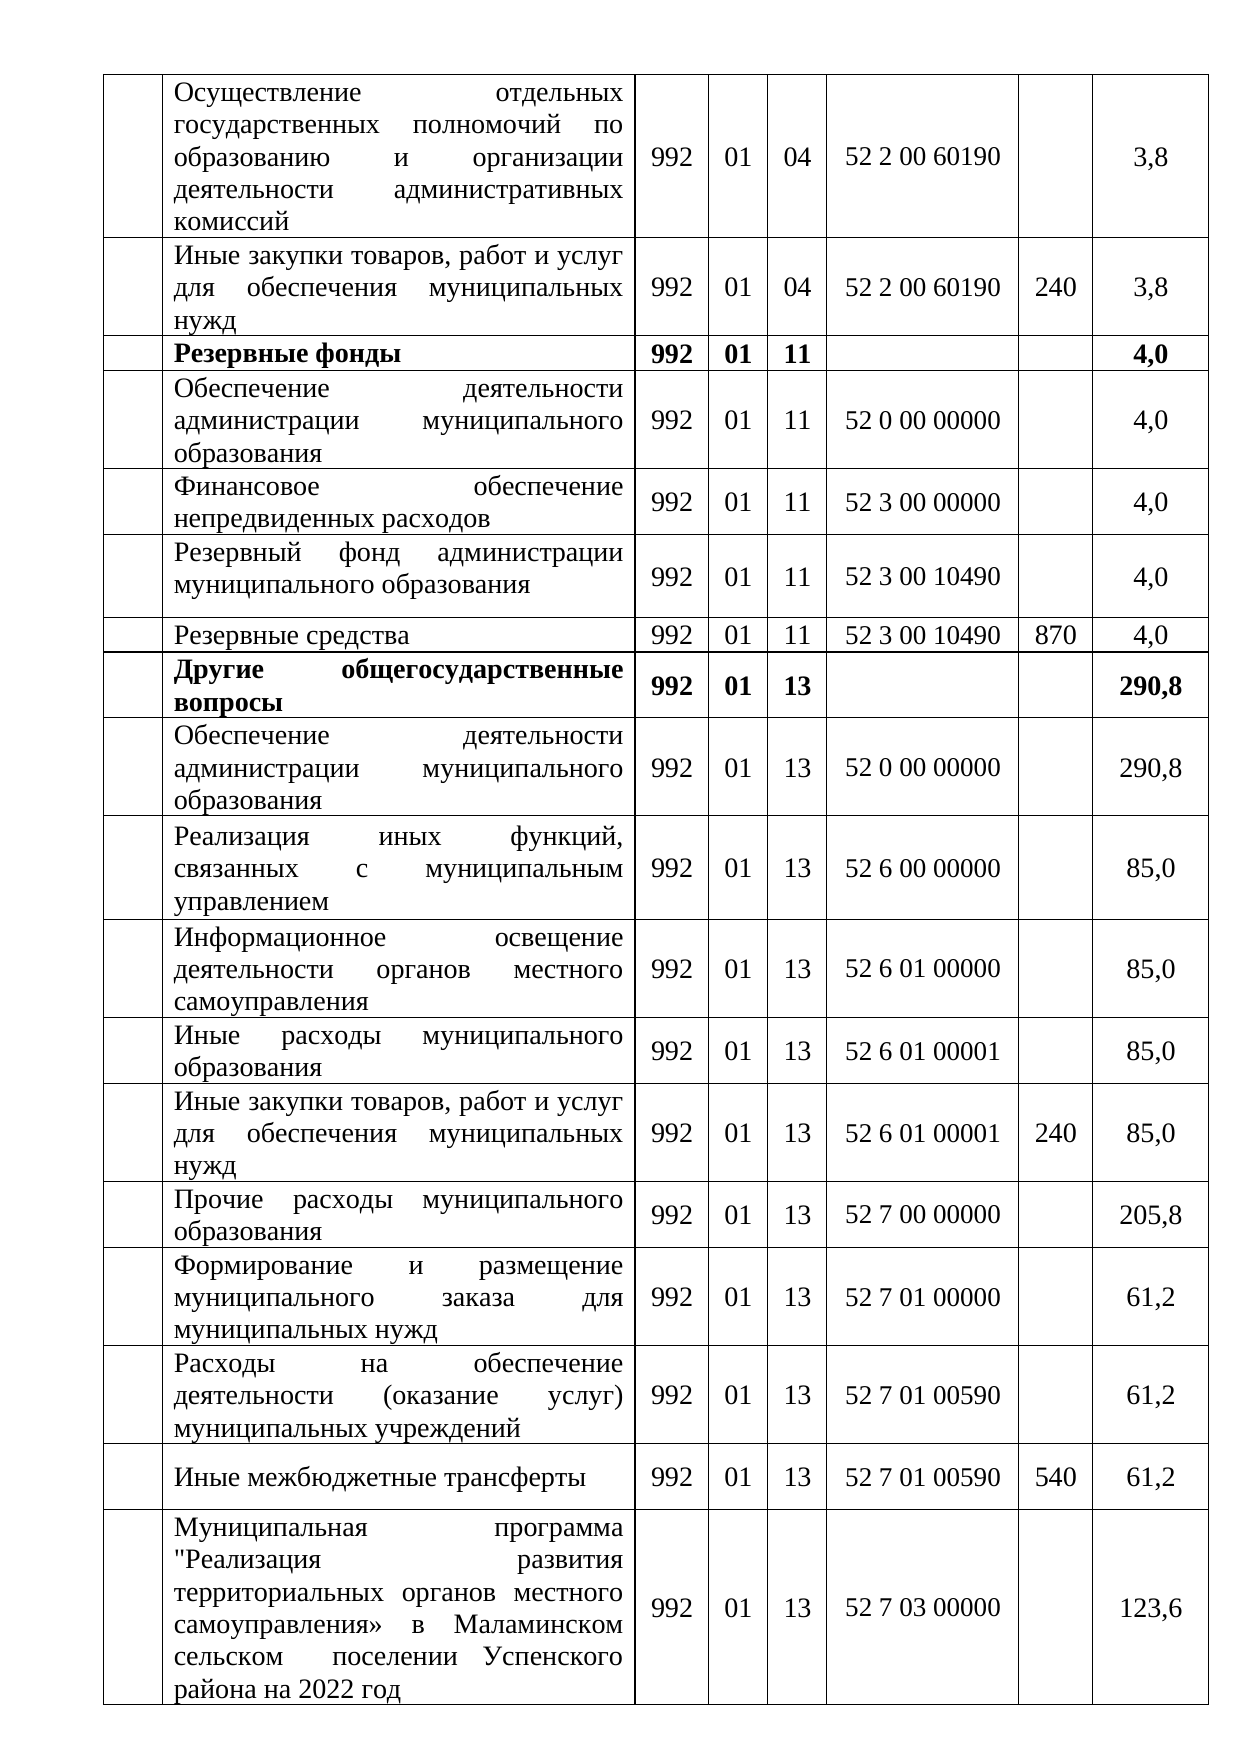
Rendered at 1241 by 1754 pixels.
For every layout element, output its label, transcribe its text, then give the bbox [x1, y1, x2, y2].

table_cell 870 [1019, 618, 1092, 651]
table_cell 11 [768, 371, 826, 468]
table_cell 3,8 [1093, 75, 1208, 237]
table_cell [1019, 1182, 1092, 1247]
table_cell 992 [636, 1510, 708, 1704]
table_cell 52 7 03 00000 [827, 1510, 1018, 1704]
table_cell 52 6 01 00000 [827, 920, 1018, 1017]
table_cell [104, 618, 162, 651]
table_cell 992 [636, 371, 708, 468]
table_cell Иные закупки товаров, работ и услуг для обеспечения муниципальных нужд [163, 1084, 634, 1181]
table_cell 4,0 [1093, 618, 1208, 651]
table_cell 540 [1019, 1444, 1092, 1509]
table_cell 3,8 [1093, 238, 1208, 335]
table_cell 992 [636, 920, 708, 1017]
table_cell 13 [768, 1346, 826, 1443]
table_cell 11 [768, 469, 826, 534]
table_cell 01 [709, 1248, 767, 1345]
table_cell 85,0 [1093, 920, 1208, 1017]
table_cell 85,0 [1093, 1018, 1208, 1083]
table_cell [104, 1182, 162, 1247]
table_cell [827, 653, 1018, 717]
table_cell [1019, 1346, 1092, 1443]
table_cell [104, 1346, 162, 1443]
table_cell 992 [636, 535, 708, 617]
table_cell Реализация иных функций, связанных с муниципальным управлением [163, 816, 634, 918]
table_cell [1019, 1248, 1092, 1345]
table_cell 992 [636, 336, 708, 370]
table_cell 992 [636, 469, 708, 534]
table_cell 13 [768, 1182, 826, 1247]
table_cell 52 7 01 00590 [827, 1346, 1018, 1443]
table_cell 85,0 [1093, 1084, 1208, 1181]
table_cell 61,2 [1093, 1346, 1208, 1443]
table_cell [104, 920, 162, 1017]
table_cell [104, 75, 162, 237]
table_cell 13 [768, 1510, 826, 1704]
table_cell Резервные фонды [163, 336, 634, 370]
table_cell 01 [709, 1510, 767, 1704]
table_cell [104, 1510, 162, 1704]
table_cell 01 [709, 535, 767, 617]
table_cell 11 [768, 535, 826, 617]
table_cell 992 [636, 618, 708, 651]
table_cell 52 0 00 00000 [827, 718, 1018, 815]
table_cell Резервные средства [163, 618, 634, 651]
table_cell 992 [636, 718, 708, 815]
table_cell Иные межбюджетные трансферты [163, 1444, 634, 1509]
table_cell Осуществление отдельных государственных полномочий по образованию и организации деятельности административных комиссий [163, 75, 634, 237]
table_cell 52 3 00 10490 [827, 535, 1018, 617]
table_cell 992 [636, 653, 708, 717]
table_cell [1019, 535, 1092, 617]
table_cell 992 [636, 1084, 708, 1181]
table_cell 123,6 [1093, 1510, 1208, 1704]
table_cell [1019, 469, 1092, 534]
table_cell Иные расходы муниципального образования [163, 1018, 634, 1083]
table_cell [104, 1444, 162, 1509]
table_cell 52 7 01 00000 [827, 1248, 1018, 1345]
table_cell 11 [768, 336, 826, 370]
table_cell 61,2 [1093, 1248, 1208, 1345]
table_cell Финансовое обеспечение непредвиденных расходов [163, 469, 634, 534]
table_cell Резервный фонд администрации муниципального образования [163, 535, 634, 617]
table_cell Муниципальная программа "Реализация развития территориальных органов местного самоуправления» в Маламинском сельском поселении Успенского района на 2022 год [163, 1510, 634, 1704]
table_cell [827, 336, 1018, 370]
table_cell 13 [768, 1084, 826, 1181]
table_cell Иные закупки товаров, работ и услуг для обеспечения муниципальных нужд [163, 238, 634, 335]
table_cell Обеспечение деятельности администрации муниципального образования [163, 371, 634, 468]
table_cell [1019, 371, 1092, 468]
table_cell [1019, 816, 1092, 918]
table_cell Другие общегосударственные вопросы [163, 653, 634, 717]
table_cell [104, 653, 162, 717]
table_cell 04 [768, 75, 826, 237]
table_cell 01 [709, 371, 767, 468]
table_cell [104, 1084, 162, 1181]
table_cell 992 [636, 1018, 708, 1083]
table_cell 992 [636, 1346, 708, 1443]
table_cell 01 [709, 1084, 767, 1181]
table_cell 13 [768, 1444, 826, 1509]
table_cell 01 [709, 816, 767, 918]
table_cell 01 [709, 1018, 767, 1083]
table_cell 01 [709, 1444, 767, 1509]
table_cell 85,0 [1093, 816, 1208, 918]
table_cell 11 [768, 618, 826, 651]
table_cell 52 2 00 60190 [827, 75, 1018, 237]
table_cell 52 3 00 10490 [827, 618, 1018, 651]
table_cell 04 [768, 238, 826, 335]
table_cell 01 [709, 1346, 767, 1443]
table_cell 13 [768, 718, 826, 815]
table_cell 992 [636, 1248, 708, 1345]
table_cell 992 [636, 75, 708, 237]
table_cell [104, 469, 162, 534]
table_cell Расходы на обеспечение деятельности (оказание услуг) муниципальных учреждений [163, 1346, 634, 1443]
table_cell Обеспечение деятельности администрации муниципального образования [163, 718, 634, 815]
table_cell 01 [709, 336, 767, 370]
table_cell 52 0 00 00000 [827, 371, 1018, 468]
table_cell [1019, 75, 1092, 237]
table_cell [104, 238, 162, 335]
table_cell 01 [709, 469, 767, 534]
table_cell 290,8 [1093, 653, 1208, 717]
table_cell 01 [709, 238, 767, 335]
table_cell 52 2 00 60190 [827, 238, 1018, 335]
table_cell 52 3 00 00000 [827, 469, 1018, 534]
table_cell 01 [709, 653, 767, 717]
table_cell 52 6 00 00000 [827, 816, 1018, 918]
table_cell 13 [768, 1248, 826, 1345]
table_cell 4,0 [1093, 336, 1208, 370]
table_cell [104, 718, 162, 815]
table_cell [1019, 1018, 1092, 1083]
table_cell 992 [636, 1444, 708, 1509]
table_cell 992 [636, 238, 708, 335]
table_cell [1019, 653, 1092, 717]
table_cell [104, 371, 162, 468]
table_cell [104, 816, 162, 918]
table_cell 01 [709, 618, 767, 651]
table_cell 01 [709, 718, 767, 815]
table_cell 4,0 [1093, 535, 1208, 617]
table_cell 13 [768, 816, 826, 918]
table_cell Информационное освещение деятельности органов местного самоуправления [163, 920, 634, 1017]
table_cell 01 [709, 920, 767, 1017]
table_cell [104, 535, 162, 617]
table_cell [1019, 920, 1092, 1017]
table_cell [1019, 1510, 1092, 1704]
table_cell 240 [1019, 238, 1092, 335]
table_cell 992 [636, 816, 708, 918]
table_cell 13 [768, 920, 826, 1017]
table_cell 52 7 01 00590 [827, 1444, 1018, 1509]
table_cell 52 7 00 00000 [827, 1182, 1018, 1247]
table_cell [1019, 336, 1092, 370]
table_cell 01 [709, 75, 767, 237]
table_cell 4,0 [1093, 371, 1208, 468]
table_cell [1019, 718, 1092, 815]
table_cell 13 [768, 1018, 826, 1083]
table_cell 4,0 [1093, 469, 1208, 534]
table_cell 13 [768, 653, 826, 717]
table_cell [104, 336, 162, 370]
table_cell 240 [1019, 1084, 1092, 1181]
table_cell Прочие расходы муниципального образования [163, 1182, 634, 1247]
table_cell 992 [636, 1182, 708, 1247]
table_cell 52 6 01 00001 [827, 1084, 1018, 1181]
table_cell 290,8 [1093, 718, 1208, 815]
table_cell 61,2 [1093, 1444, 1208, 1509]
table_cell 52 6 01 00001 [827, 1018, 1018, 1083]
table_cell Формирование и размещение муниципального заказа для муниципальных нужд [163, 1248, 634, 1345]
table_cell [104, 1248, 162, 1345]
table_cell 205,8 [1093, 1182, 1208, 1247]
table_cell [104, 1018, 162, 1083]
table_cell 01 [709, 1182, 767, 1247]
